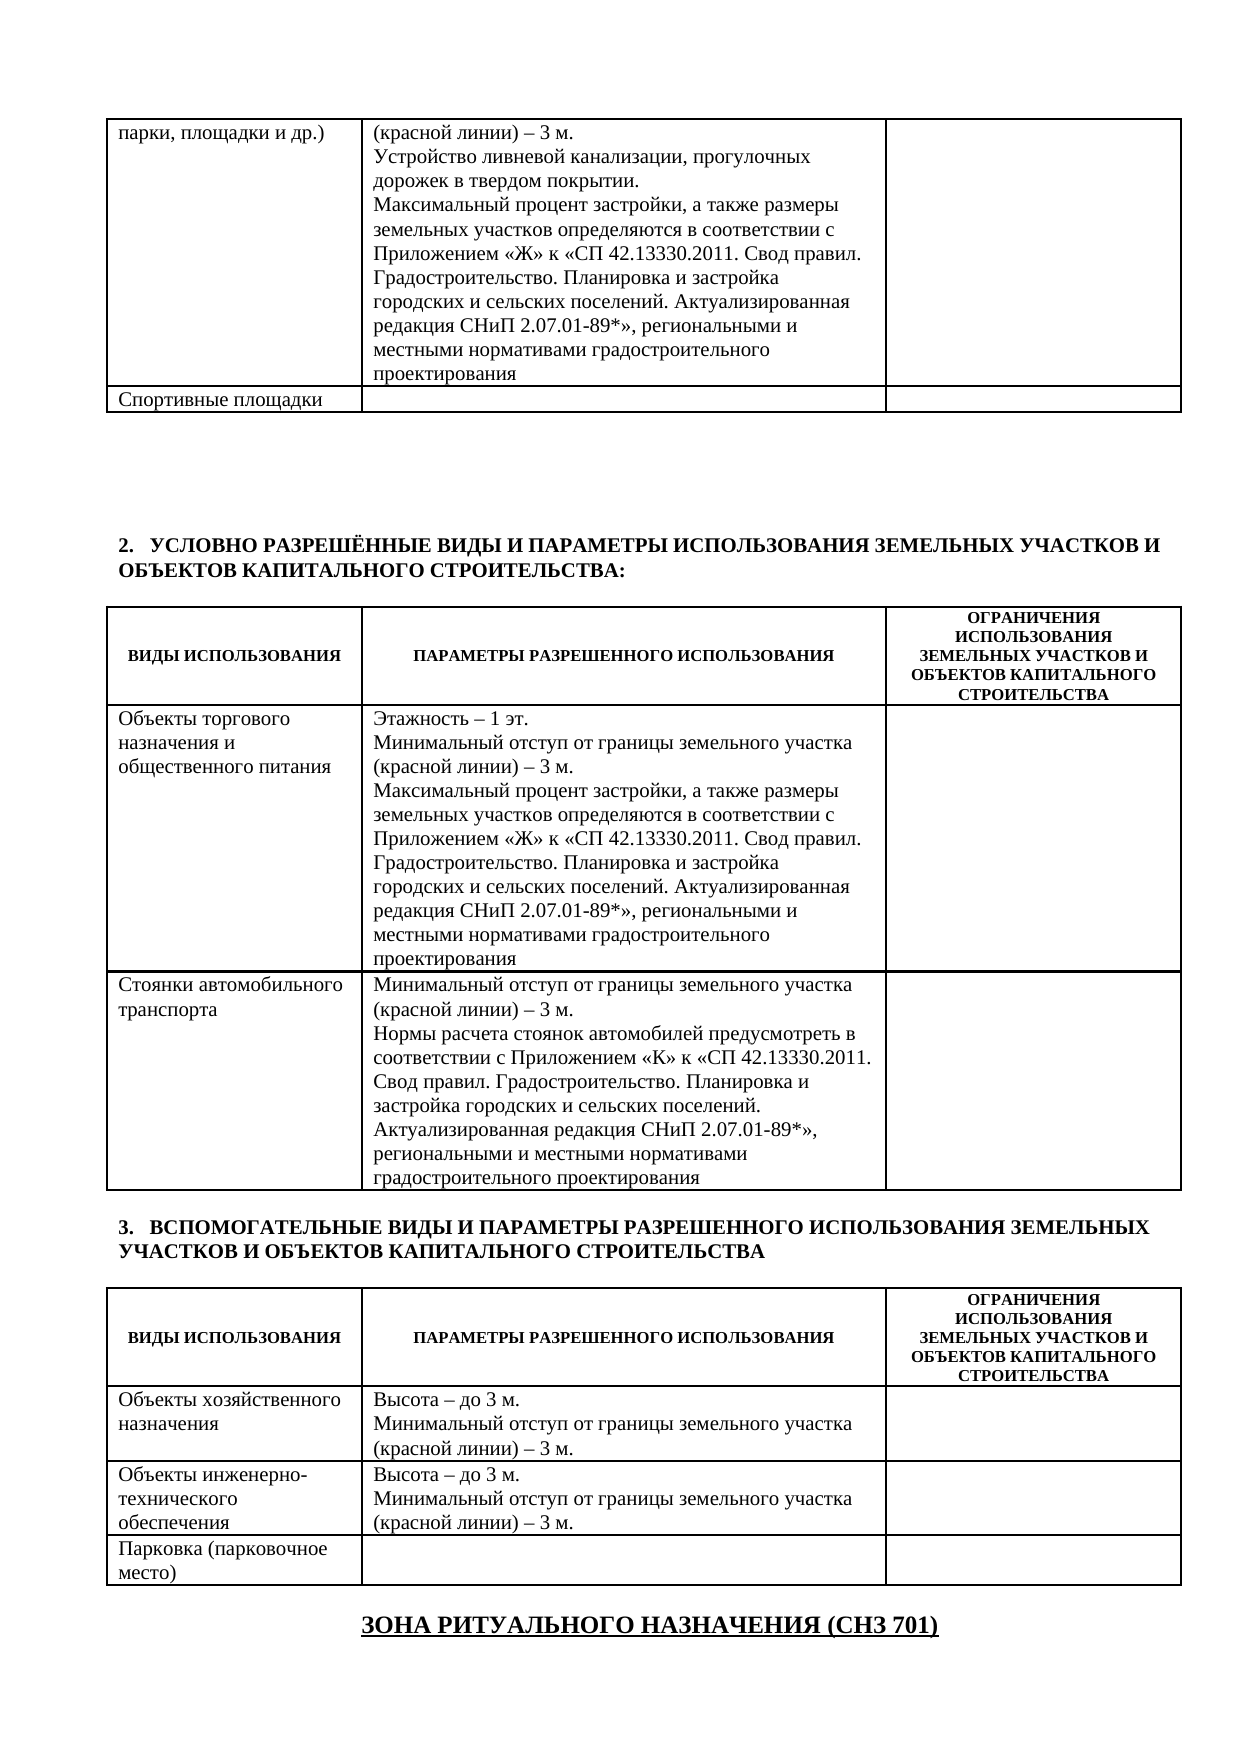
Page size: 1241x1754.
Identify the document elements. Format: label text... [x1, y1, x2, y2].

text 2. УСЛОВНО РАЗРЕШЁННЫЕ ВИДЫ И ПАРАМЕТРЫ ИСПОЛЬЗОВАНИЯ ЗЕМЕЛЬНЫХ УЧАСТКОВ И ОБЪЕКТОВ КАПИТАЛЬНОГО СТРОИТЕЛЬСТВА: [118, 533, 1181, 582]
table_header ВИДЫ ИСПОЛЬЗОВАНИЯ [108, 1289, 361, 1385]
table_cell Объекты торгового назначения и общественного питания [108, 706, 361, 970]
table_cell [363, 120, 885, 385]
table_cell Высота – до 3 м. Минимальный отступ от границы земельного участка (красной линии) – 3 м. [363, 1387, 885, 1459]
table_header ОГРАНИЧЕНИЯ ИСПОЛЬЗОВАНИЯ ЗЕМЕЛЬНЫХ УЧАСТКОВ И ОБЪЕКТОВ КАПИТАЛЬНОГО СТРОИТЕЛЬСТВА [887, 1289, 1180, 1385]
table_cell [887, 1387, 1180, 1459]
table_cell Объекты инженерно-технического обеспечения [108, 1462, 361, 1534]
table_cell [887, 706, 1180, 970]
table_cell Минимальный отступ от границы земельного участка (красной линии) – 3 м. Нормы расчета стоянок автомобилей предусмотреть в соответствии с Приложением «К» к «СП 42.13330.2011. Свод правил. Градостроительство. Планировка и застройка городских и сельских поселений. Актуализированная редакция СНиП 2.07.01-89*», региональными и местными нормативами градостроительного проектирования [363, 973, 885, 1189]
table_header ОГРАНИЧЕНИЯ ИСПОЛЬЗОВАНИЯ ЗЕМЕЛЬНЫХ УЧАСТКОВ И ОБЪЕКТОВ КАПИТАЛЬНОГО СТРОИТЕЛЬСТВА [887, 608, 1180, 703]
table_cell [887, 120, 1180, 385]
table_header ПАРАМЕТРЫ РАЗРЕШЕННОГО ИСПОЛЬЗОВАНИЯ [363, 1289, 885, 1385]
table_cell [363, 1536, 885, 1584]
table_cell [887, 973, 1180, 1189]
table_cell [363, 387, 885, 411]
table_cell [887, 387, 1180, 411]
table_cell Парковка (парковочное место) [108, 1536, 361, 1584]
text 3. ВСПОМОГАТЕЛЬНЫЕ ВИДЫ И ПАРАМЕТРЫ РАЗРЕШЕННОГО ИСПОЛЬЗОВАНИЯ ЗЕМЕЛЬНЫХ УЧАСТКОВ И ОБЪЕКТОВ КАПИТАЛЬНОГО СТРОИТЕЛЬСТВА [118, 1215, 1181, 1263]
table_cell [887, 1536, 1180, 1584]
table_cell Этажность – 1 эт. Минимальный отступ от границы земельного участка (красной линии) – 3 м. Максимальный процент застройки, а также размеры земельных участков определяются в соответствии с Приложением «Ж» к «СП 42.13330.2011. Свод правил. Градостроительство. Планировка и застройка городских и сельских поселений. Актуализированная редакция СНиП 2.07.01-89*», региональными и местными нормативами градостроительного проектирования [363, 706, 885, 970]
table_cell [108, 120, 361, 385]
table_cell Спортивные площадки [108, 387, 361, 411]
table_cell [887, 1462, 1180, 1534]
table_header ПАРАМЕТРЫ РАЗРЕШЕННОГО ИСПОЛЬЗОВАНИЯ [363, 608, 885, 703]
table_header ВИДЫ ИСПОЛЬЗОВАНИЯ [108, 608, 361, 703]
text ЗОНА РИТУАЛЬНОГО НАЗНАЧЕНИЯ (СНЗ 701) [118, 1610, 1181, 1639]
table_cell Стоянки автомобильного транспорта [108, 973, 361, 1189]
table_cell Высота – до 3 м. Минимальный отступ от границы земельного участка (красной линии) – 3 м. [363, 1462, 885, 1534]
table_cell Объекты хозяйственного назначения [108, 1387, 361, 1459]
